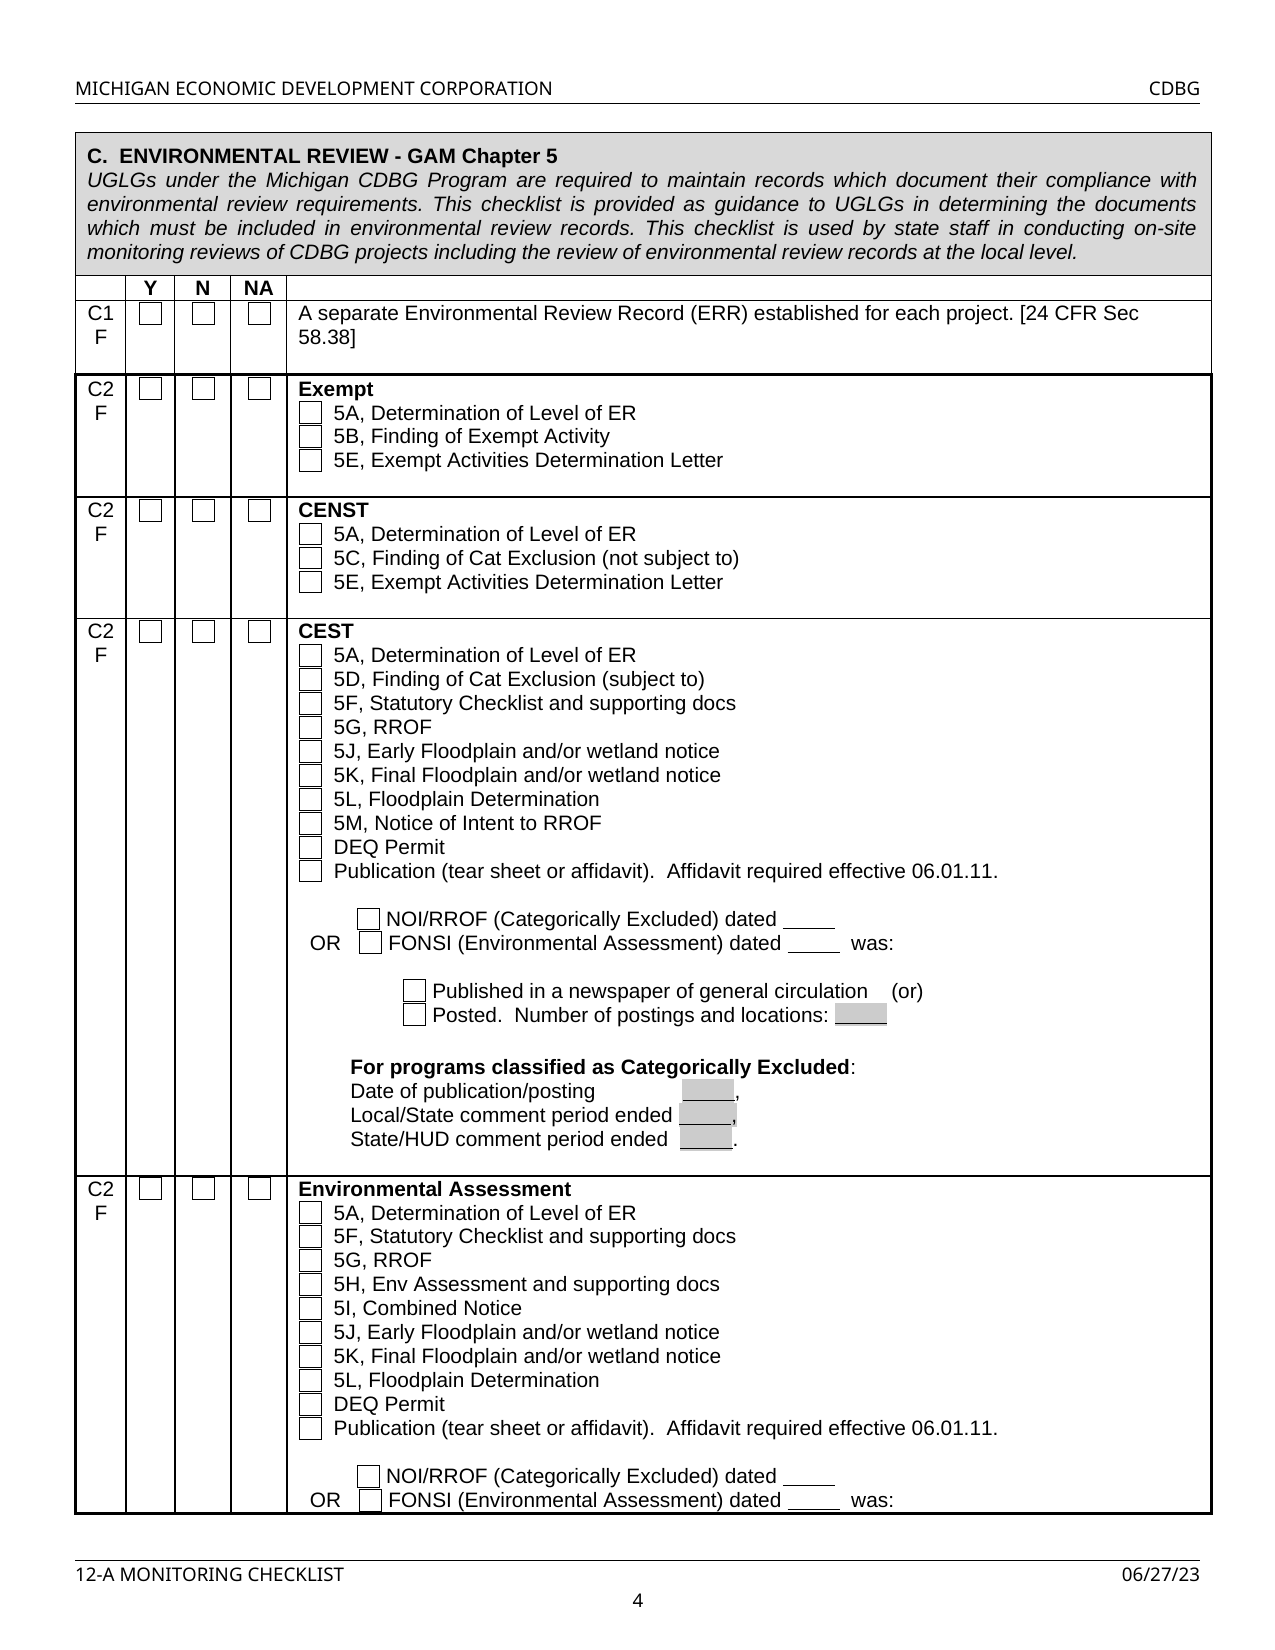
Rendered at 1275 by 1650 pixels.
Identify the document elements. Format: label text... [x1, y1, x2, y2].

table_cell [126, 301, 174, 373]
table_cell [176, 376, 230, 496]
table_cell C2 F [77, 376, 125, 496]
table_cell [232, 376, 286, 496]
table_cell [288, 1177, 1210, 1512]
table_cell CEST 5A, Determination of Level of ER 5D, Finding of Cat Exclusion (subject to) 5F, Statutory Checklist and supporting docs 5G, RROF 5J, Early Floodplain and/or wetland notice 5K, Final Floodplain and/or wetland notice 5L, Floodplain Determination 5M, Notice of Intent to RROF DEQ Permit Publication (tear sheet or affidavit). Affidavit required effective 06.01.11. NOI/RROF (Categorically Excluded) dated OR FONSI (Environmental Assessment) dated was: Published in a newspaper of general circulation (or) Posted. Number of postings and locations: For programs classified as Categorically Excluded: Date of publication/posting , Local/State comment period ended , State/HUD comment period ended . [288, 619, 1210, 1175]
table_cell [127, 498, 174, 617]
table_cell [127, 376, 174, 496]
table_cell NA [231, 276, 286, 300]
table_cell [232, 619, 286, 1175]
table_cell [76, 276, 125, 300]
table_cell [232, 1177, 286, 1512]
table_cell [176, 619, 230, 1175]
table_cell [287, 276, 1211, 300]
table_cell [176, 1177, 230, 1512]
table_cell C2 F [77, 1177, 125, 1512]
table_cell [176, 498, 230, 617]
table_cell A separate Environmental Review Record (ERR) established for each project. [24 CFR Sec 58.38] [287, 301, 1211, 373]
table_cell CENST 5A, Determination of Level of ER 5C, Finding of Cat Exclusion (not subject to) 5E, Exempt Activities Determination Letter [288, 498, 1210, 617]
table_cell [231, 301, 286, 373]
table_header C. ENVIRONMENTAL REVIEW - GAM Chapter 5 UGLGs under the Michigan CDBG Program are required to maintain records which document their compliance with environmental review requirements. This checklist is provided as guidance to UGLGs in determining the documents which must be included in environmental review records. This checklist is used by state staff in conducting on-site monitoring reviews of CDBG projects including the review of environmental review records at the local level. [76, 133, 1211, 275]
table_cell C2 F [77, 619, 125, 1175]
table_cell [127, 619, 174, 1175]
table_cell [127, 1177, 174, 1512]
table_cell N [175, 276, 230, 300]
table_cell Exempt 5A, Determination of Level of ER 5B, Finding of Exempt Activity 5E, Exempt Activities Determination Letter [288, 376, 1210, 496]
table_cell C1 F [76, 301, 125, 373]
table_cell [175, 301, 230, 373]
table_cell C2 F [77, 498, 125, 617]
table_cell [232, 498, 286, 617]
table_cell Y [126, 276, 174, 300]
